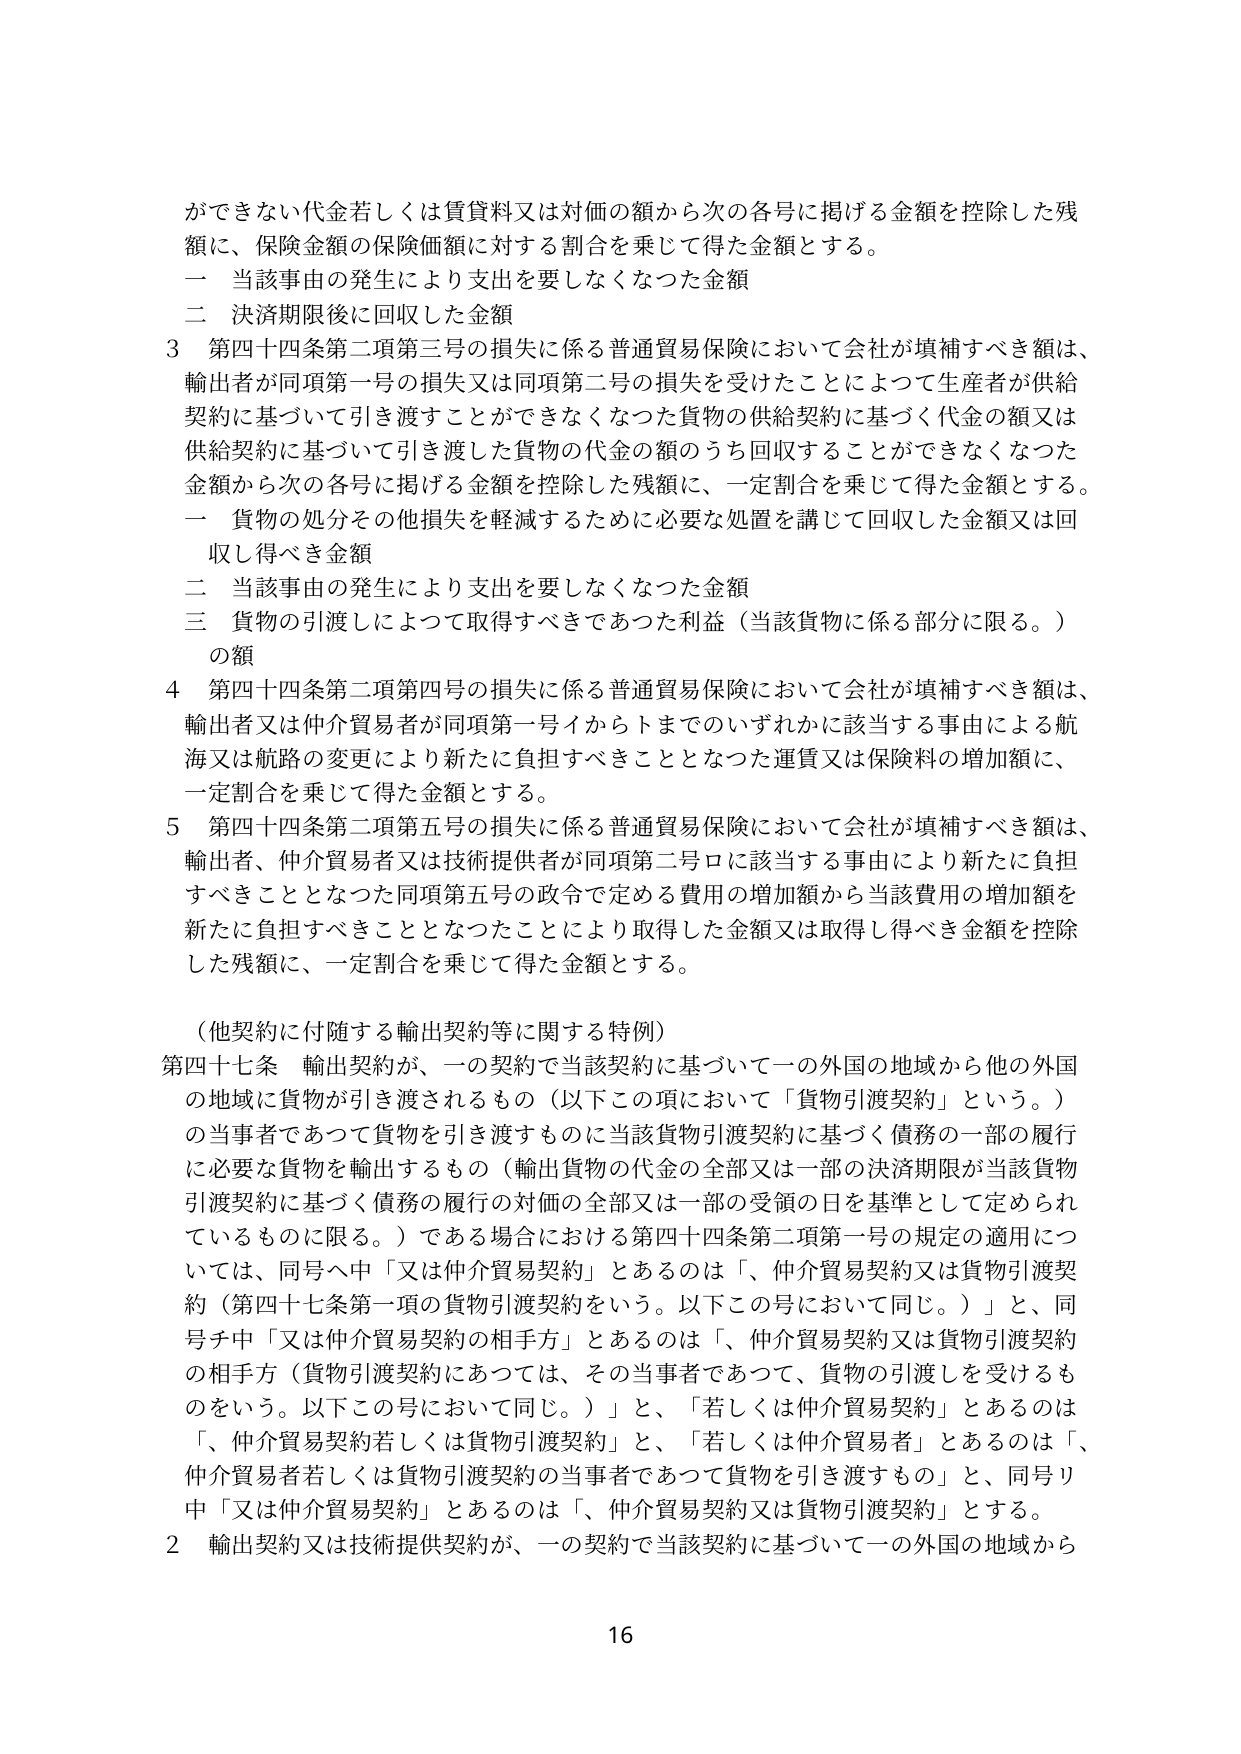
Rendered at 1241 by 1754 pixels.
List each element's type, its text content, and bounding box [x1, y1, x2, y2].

text ４ 第四十四条第二項第四号の損失に係る普通貿易保険において会社が填補すべき額は、輸出者又は仲介貿易者が同項第一号イからトまでのいずれかに該当する事由による航海又は航路の変更により新たに負担すべきこととなつた運賃又は保険料の増加額に、一定割合を乗じて得た金額とする。 [161, 672, 1079, 809]
text ３ 第四十四条第二項第三号の損失に係る普通貿易保険において会社が填補すべき額は、輸出者が同項第一号の損失又は同項第二号の損失を受けたことによつて生産者が供給契約に基づいて引き渡すことができなくなつた貨物の供給契約に基づく代金の額又は供給契約に基づいて引き渡した貨物の代金の額のうち回収することができなくなつた金額から次の各号に掲げる金額を控除した残額に、一定割合を乗じて得た金額とする。 [161, 330, 1079, 501]
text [161, 1526, 1079, 1560]
text 二 決済期限後に回収した金額 [184, 296, 1079, 330]
text 一 当該事由の発生により支出を要しなくなつた金額 [184, 262, 1079, 296]
text （他契約に付随する輸出契約等に関する特例） [184, 1014, 1079, 1048]
text 第四十七条 輸出契約が、一の契約で当該契約に基づいて一の外国の地域から他の外国の地域に貨物が引き渡されるもの（以下この項において「貨物引渡契約」という。）の当事者であつて貨物を引き渡すものに当該貨物引渡契約に基づく債務の一部の履行に必要な貨物を輸出するもの（輸出貨物の代金の全部又は一部の決済期限が当該貨物引渡契約に基づく債務の履行の対価の全部又は一部の受領の日を基準として定められているものに限る。）である場合における第四十四条第二項第一号の規定の適用については、同号ヘ中「又は仲介貿易契約」とあるのは「、仲介貿易契約又は貨物引渡契約（第四十七条第一項の貨物引渡契約をいう。以下この号において同じ。）」と、同号チ中「又は仲介貿易契約の相手方」とあるのは「、仲介貿易契約又は貨物引渡契約の相手方（貨物引渡契約にあつては、その当事者であつて、貨物の引渡しを受けるものをいう。以下この号において同じ。）」と、「若しくは仲介貿易契約」とあるのは「、仲介貿易契約若しくは貨物引渡契約」と、「若しくは仲介貿易者」とあるのは「、仲介貿易者若しくは貨物引渡契約の当事者であつて貨物を引き渡すもの」と、同号リ中「又は仲介貿易契約」とあるのは「、仲介貿易契約又は貨物引渡契約」とする。 [161, 1048, 1079, 1526]
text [161, 194, 1079, 262]
text 一 貨物の処分その他損失を軽減するために必要な処置を講じて回収した金額又は回収し得べき金額 [184, 501, 1079, 569]
text ５ 第四十四条第二項第五号の損失に係る普通貿易保険において会社が填補すべき額は、輸出者、仲介貿易者又は技術提供者が同項第二号ロに該当する事由により新たに負担すべきこととなつた同項第五号の政令で定める費用の増加額から当該費用の増加額を新たに負担すべきこととなつたことにより取得した金額又は取得し得べき金額を控除した残額に、一定割合を乗じて得た金額とする。 [161, 809, 1079, 979]
text 三 貨物の引渡しによつて取得すべきであつた利益（当該貨物に係る部分に限る。）の額 [184, 604, 1079, 672]
text 二 当該事由の発生により支出を要しなくなつた金額 [184, 569, 1079, 604]
